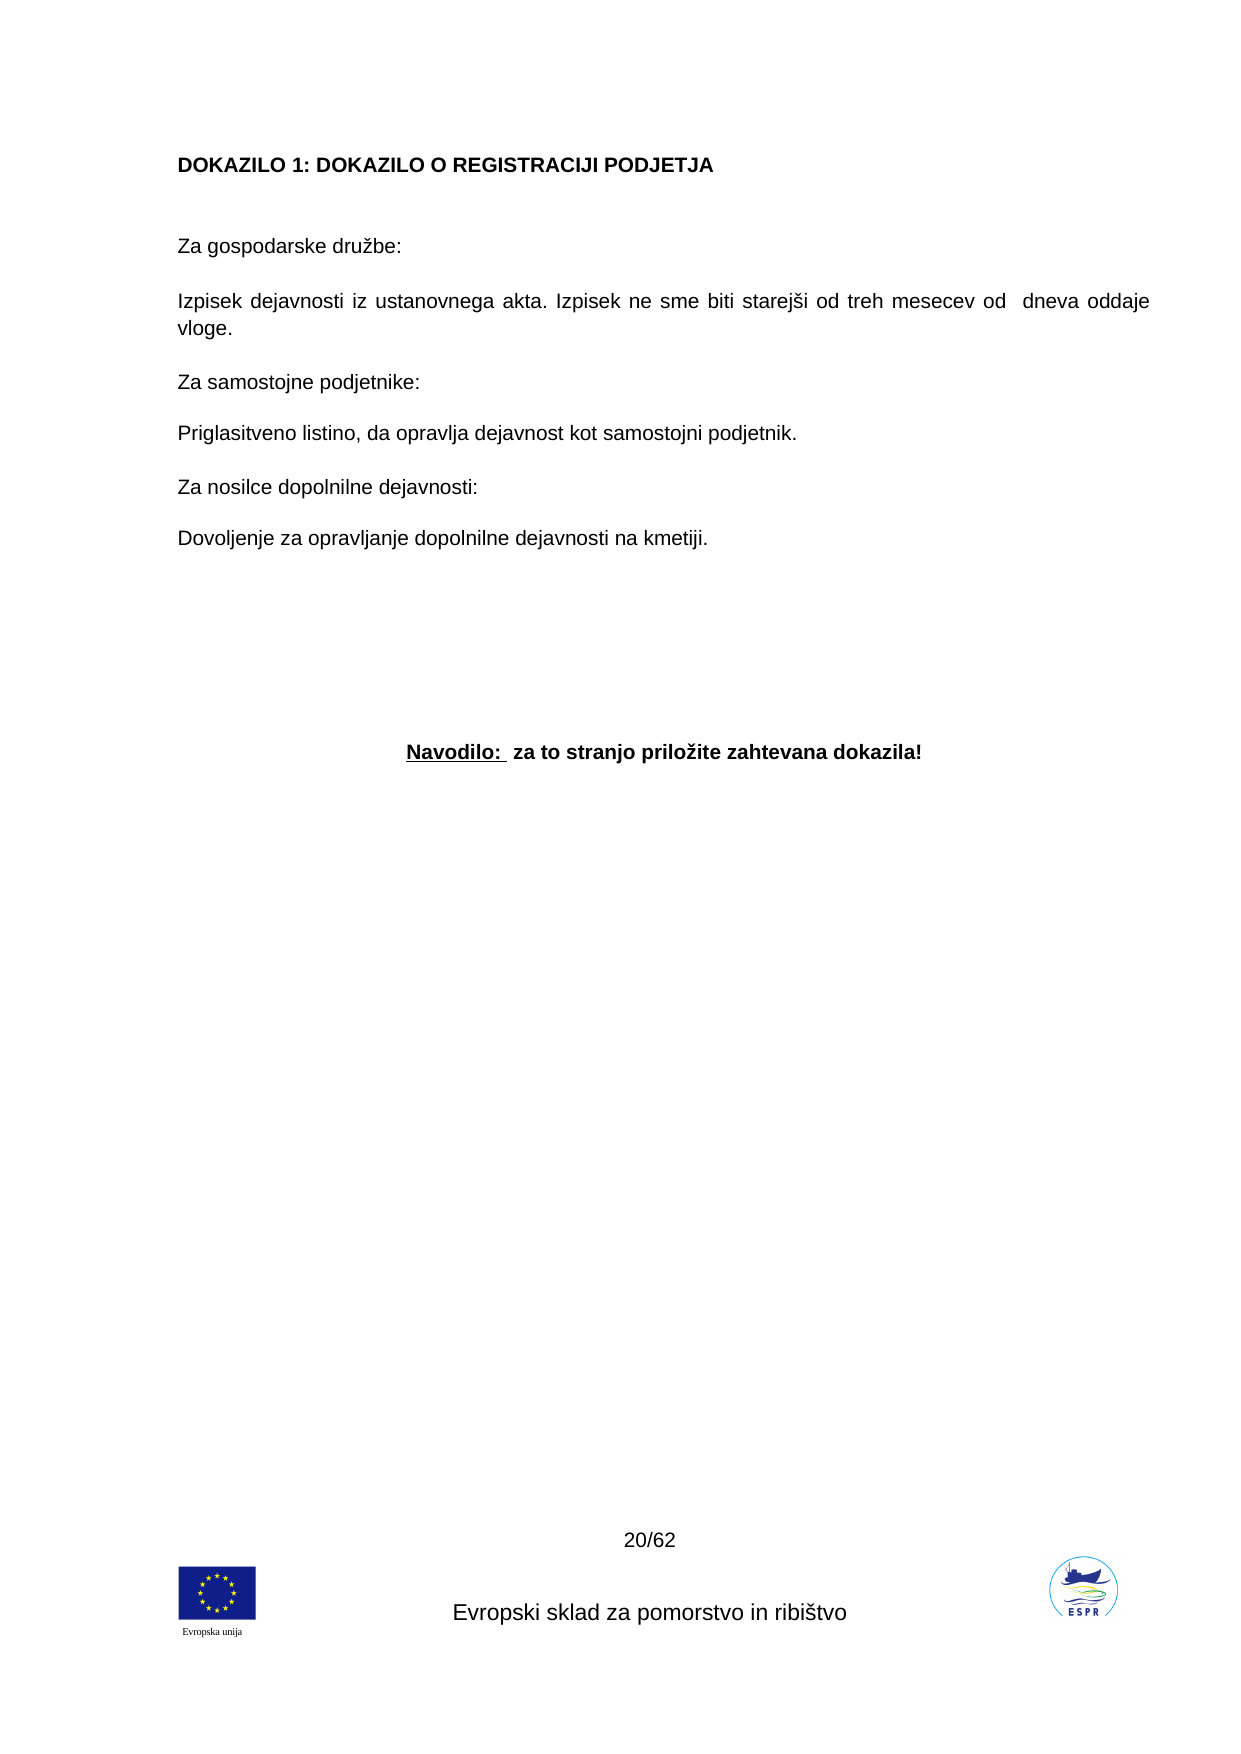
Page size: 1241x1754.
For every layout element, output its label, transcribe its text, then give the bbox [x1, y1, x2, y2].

text Navodilo: za to stranjo priložite zahtevana dokazila! [177, 739, 1152, 763]
text DOKAZILO 1: DOKAZILO O REGISTRACIJI PODJETJA [177, 153, 1152, 177]
text Za gospodarske družbe: [177, 231, 1152, 258]
text Izpisek dejavnosti iz ustanovnega akta. Izpisek ne sme biti starejši od treh mesecev od dneva oddaje vloge. [177, 285, 1152, 339]
text Dovoljenje za opravljanje dopolnilne dejavnosti na kmetiji. [177, 526, 1152, 550]
text Priglasitveno listino, da opravlja dejavnost kot samostojni podjetnik. [177, 421, 1152, 445]
picture [177, 1565, 257, 1621]
text Za nosilce dopolnilne dejavnosti: [177, 472, 1152, 499]
text Za samostojne podjetnike: [177, 367, 1152, 394]
picture [1044, 1551, 1123, 1621]
